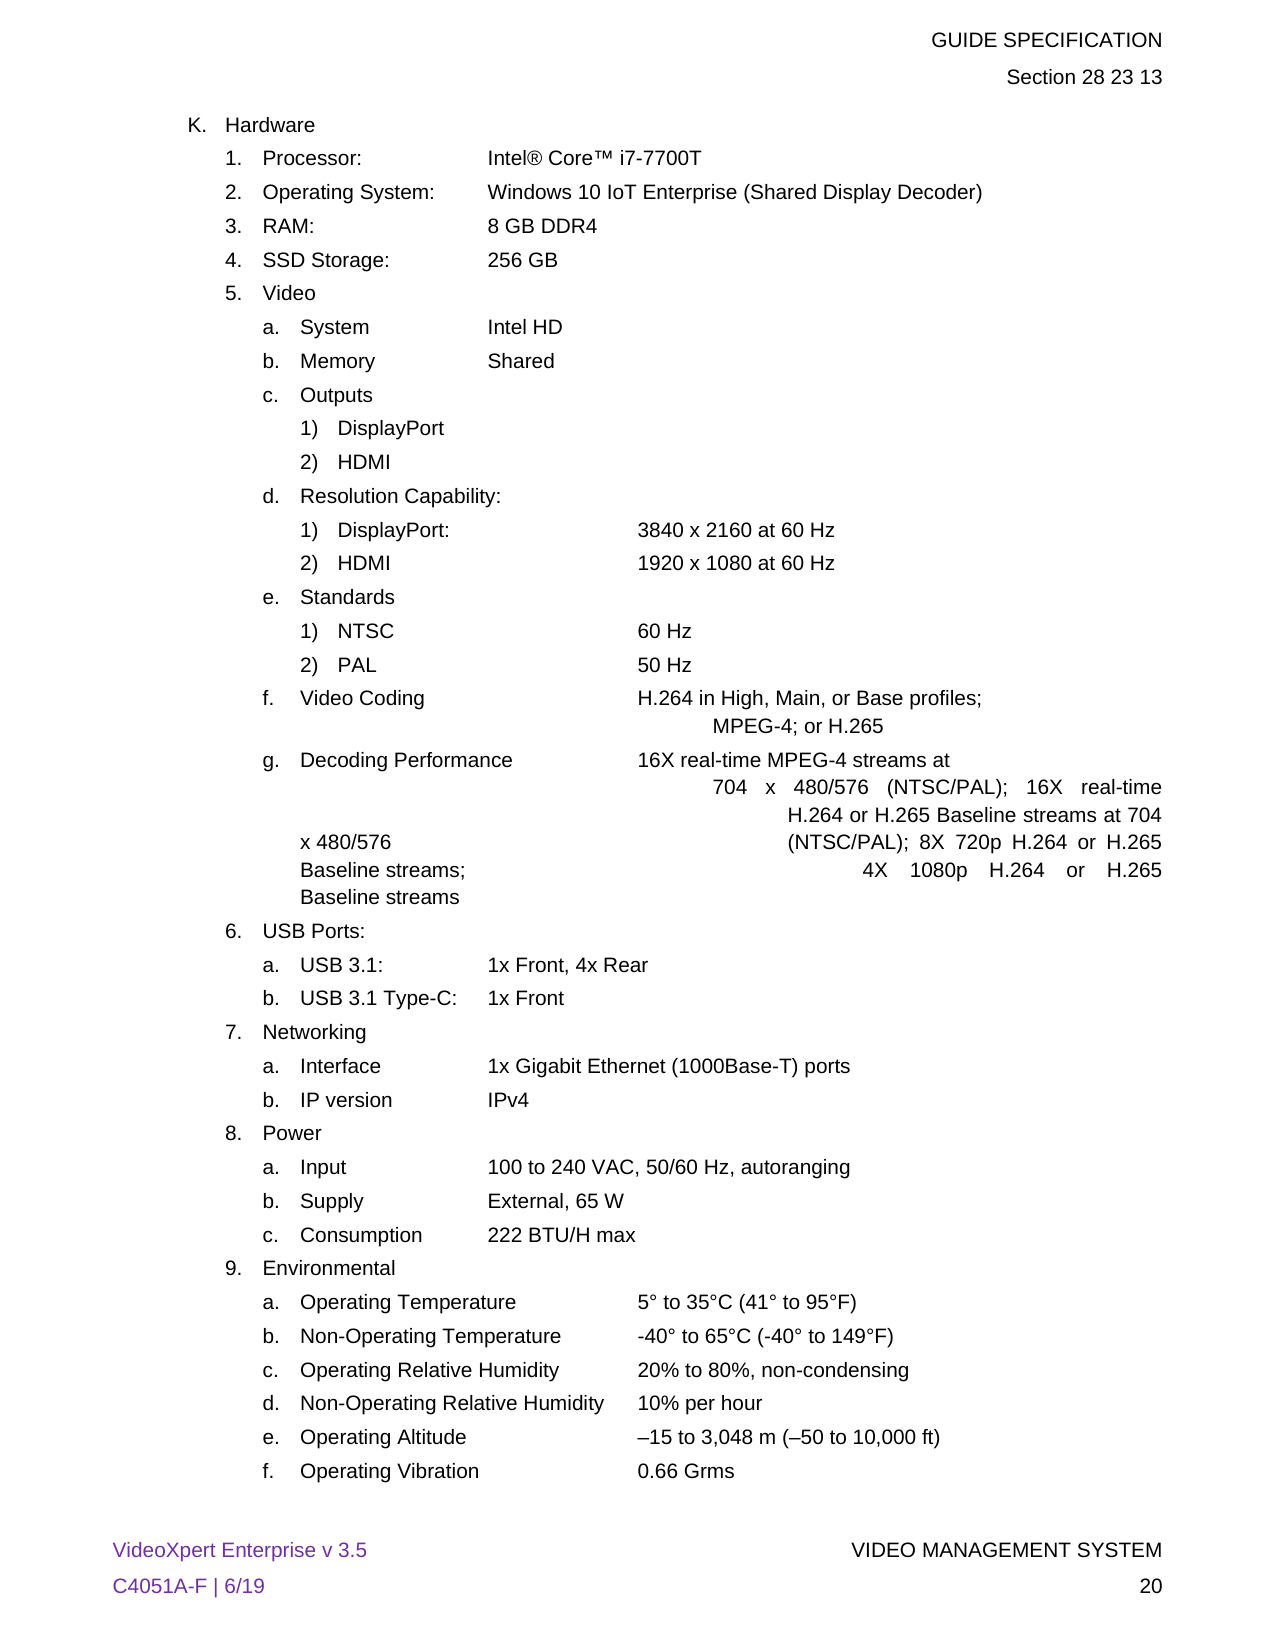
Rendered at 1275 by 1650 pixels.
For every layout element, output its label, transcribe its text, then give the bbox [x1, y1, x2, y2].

list Decoding Performance 16X real-time MPEG-4 streams at 704 x 480/576 (NTSC/PAL); 16X real-time H.264 or H.265 Baseline streams at 704 x 480/576 (NTSC/PAL); 8X 720p H.264 or H.265 Baseline streams; 4X 1080p H.264 or H.265 Baseline streams [262, 747, 1162, 909]
list SSD Storage: 256 GB [225, 247, 1162, 271]
list Input 100 to 240 VAC, 50/60 Hz, autoranging [262, 1155, 1162, 1179]
list Networking [225, 1020, 1162, 1044]
list Operating Temperature 5° to 35°C (41° to 95°F) [262, 1290, 1162, 1314]
list Memory Shared [262, 349, 1162, 373]
list Non-Operating Relative Humidity 10% per hour [262, 1391, 1162, 1415]
list Outputs [262, 382, 1162, 406]
list Hardware [187, 112, 1162, 136]
list Non-Operating Temperature -40° to 65°C (-40° to 149°F) [262, 1324, 1162, 1348]
list Environmental [225, 1256, 1162, 1280]
list HDMI 1920 x 1080 at 60 Hz [300, 551, 1162, 575]
list Operating Altitude –15 to 3,048 m (–50 to 10,000 ft) [262, 1425, 1162, 1449]
list PAL 50 Hz [300, 652, 1162, 676]
list Operating Relative Humidity 20% to 80%, non-condensing [262, 1357, 1162, 1381]
list Consumption 222 BTU/H max [262, 1222, 1162, 1246]
list USB 3.1: 1x Front, 4x Rear [262, 952, 1162, 976]
list Power [225, 1121, 1162, 1145]
list Operating Vibration 0.66 Grms [262, 1459, 1162, 1483]
list Video [225, 281, 1162, 305]
list USB Ports: [225, 919, 1162, 943]
list Processor: Intel® Core™ i7-7700T [225, 146, 1162, 170]
list Standards [262, 585, 1162, 609]
list IP version IPv4 [262, 1087, 1162, 1111]
list NTSC 60 Hz [300, 619, 1162, 643]
list USB 3.1 Type-C: 1x Front [262, 986, 1162, 1010]
list Resolution Capability: [262, 484, 1162, 508]
list Video Coding H.264 in High, Main, or Base profiles; MPEG-4; or H.265 [262, 686, 1162, 738]
list System Intel HD [262, 315, 1162, 339]
list Operating System: Windows 10 IoT Enterprise (Shared Display Decoder) [225, 180, 1162, 204]
list Supply External, 65 W [262, 1189, 1162, 1213]
list HDMI [300, 450, 1162, 474]
list Interface 1x Gigabit Ethernet (1000Base-T) ports [262, 1054, 1162, 1078]
list RAM: 8 GB DDR4 [225, 214, 1162, 238]
list DisplayPort: 3840 x 2160 at 60 Hz [300, 517, 1162, 541]
list DisplayPort [300, 416, 1162, 440]
